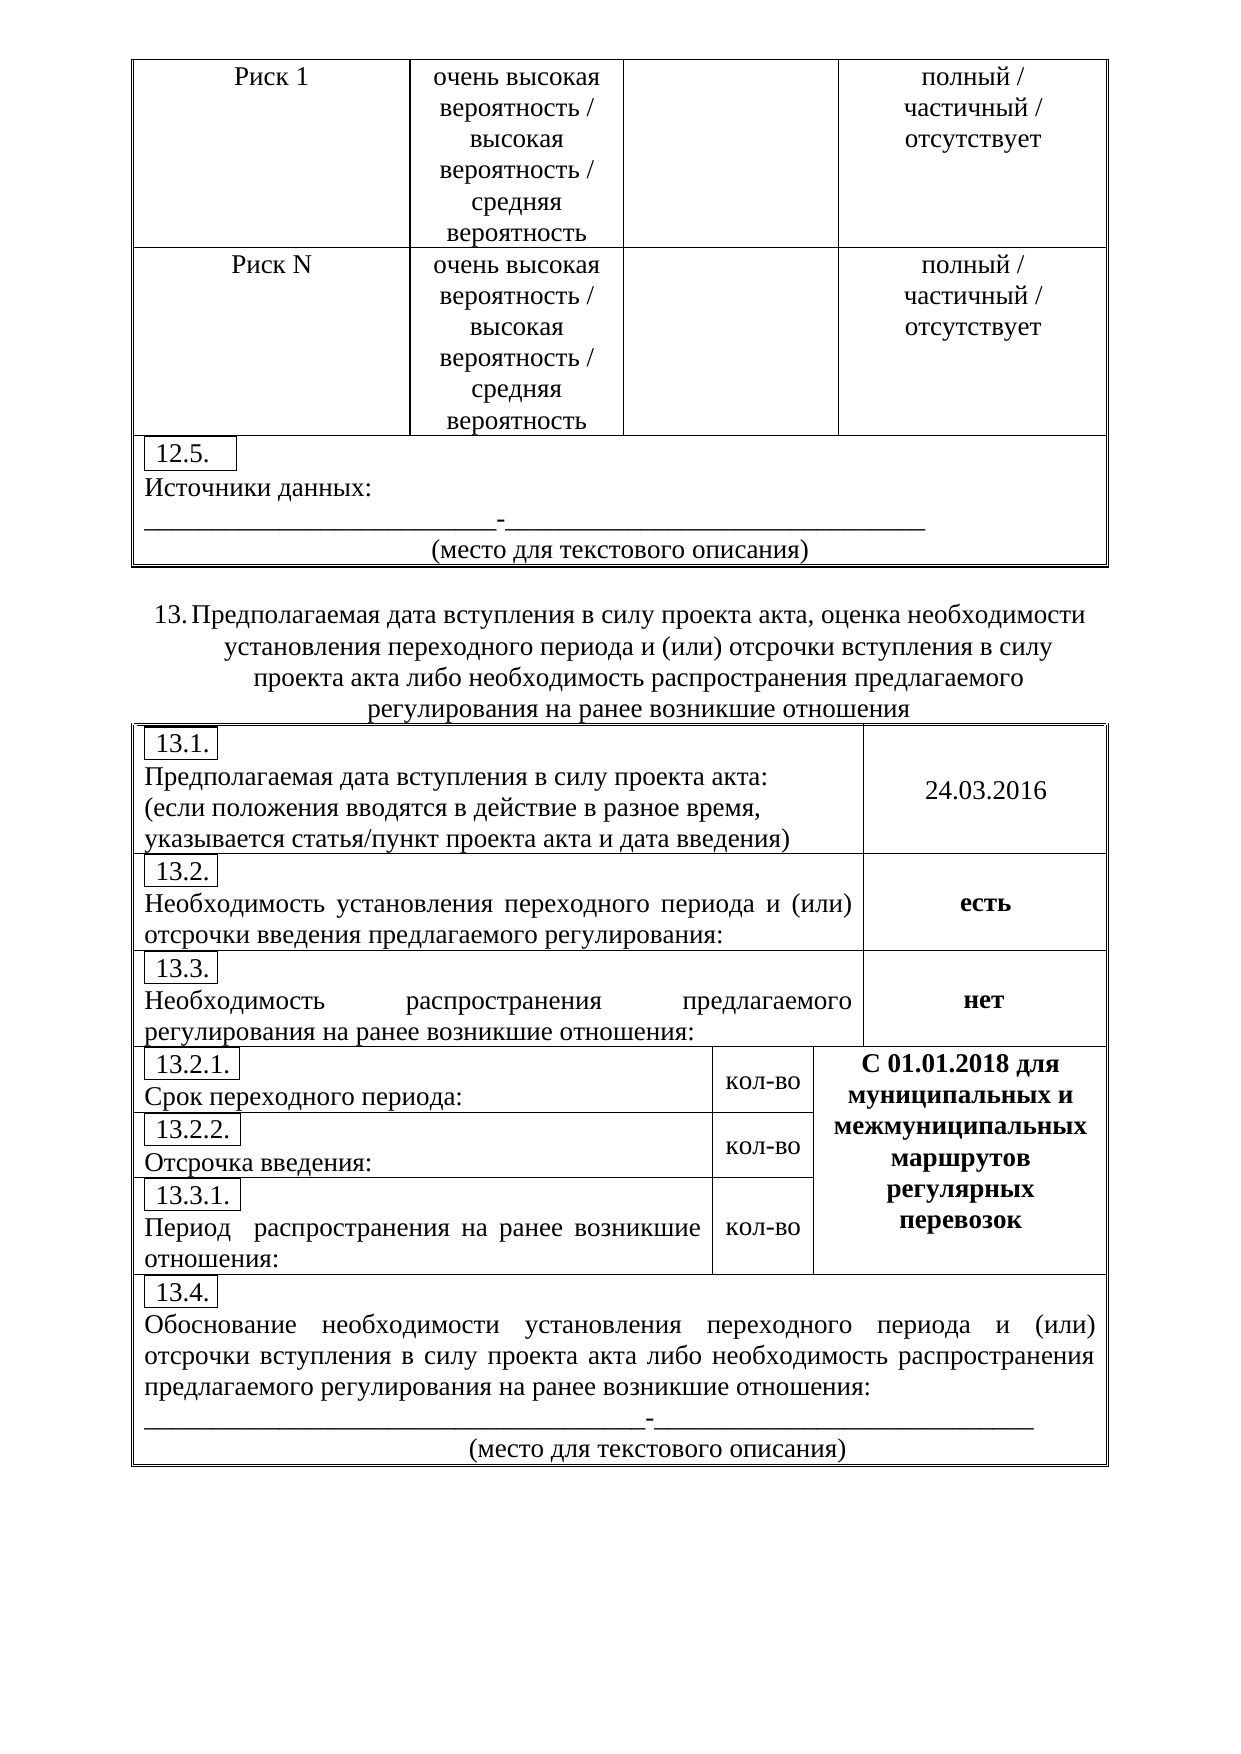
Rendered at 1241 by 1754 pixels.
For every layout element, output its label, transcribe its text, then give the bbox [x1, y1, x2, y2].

table_cell полный / частичный / отсутствует [839, 60, 1106, 247]
table_cell [624, 60, 838, 247]
table_cell кол-во [713, 1178, 813, 1273]
table_cell кол-во [713, 1047, 813, 1112]
table_cell Отсрочка введения: [134, 1113, 712, 1177]
table_cell нет [864, 951, 1106, 1046]
table_cell Предполагаемая дата вступления в силу проекта акта: (если положения вводятся в действие в разное время, указывается статья/пункт проекта акта и дата введения) [133, 723, 863, 853]
table_cell Необходимость установления переходного периода и (или) отсрочки введения предлагаемого регулирования: [134, 854, 863, 949]
table_cell С 01.01.2018 для муниципальных и межмуниципальных маршрутов регулярных перевозок [814, 1047, 1106, 1273]
table_cell очень высокая вероятность / высокая вероятность / средняя вероятность [411, 60, 623, 247]
table_header Предполагаемая дата вступления в силу проекта акта, оценка необходимости установления переходного периода и (или) отсрочки вступления в силу проекта акта либо необходимость распространения предлагаемого регулирования на ранее возникшие отношения [133, 599, 1107, 723]
table_cell есть [864, 854, 1106, 949]
table_cell Риск N [134, 248, 409, 435]
table_cell Обоснование необходимости установления переходного периода и (или) отсрочки вступления в силу проекта акта либо необходимость распространения предлагаемого регулирования на ранее возникшие отношения: _____________________________________-____________________________ (место для текстового описания) [134, 1275, 1106, 1463]
table_cell 24.03.2016 [864, 723, 1107, 853]
table_cell полный / частичный / отсутствует [839, 248, 1106, 435]
table_cell очень высокая вероятность / высокая вероятность / средняя вероятность [411, 248, 623, 435]
table_cell Источники данных: __________________________-_______________________________ (место для текстового описания) [134, 436, 1106, 564]
table_cell Риск 1 [134, 60, 409, 247]
table_cell Период распространения на ранее возникшие отношения: [134, 1178, 712, 1273]
table_cell кол-во [713, 1113, 813, 1177]
table_cell Необходимость распространения предлагаемого регулирования на ранее возникшие отношения: [134, 951, 863, 1046]
table_cell [624, 248, 838, 435]
table_cell Срок переходного периода: [134, 1047, 712, 1112]
